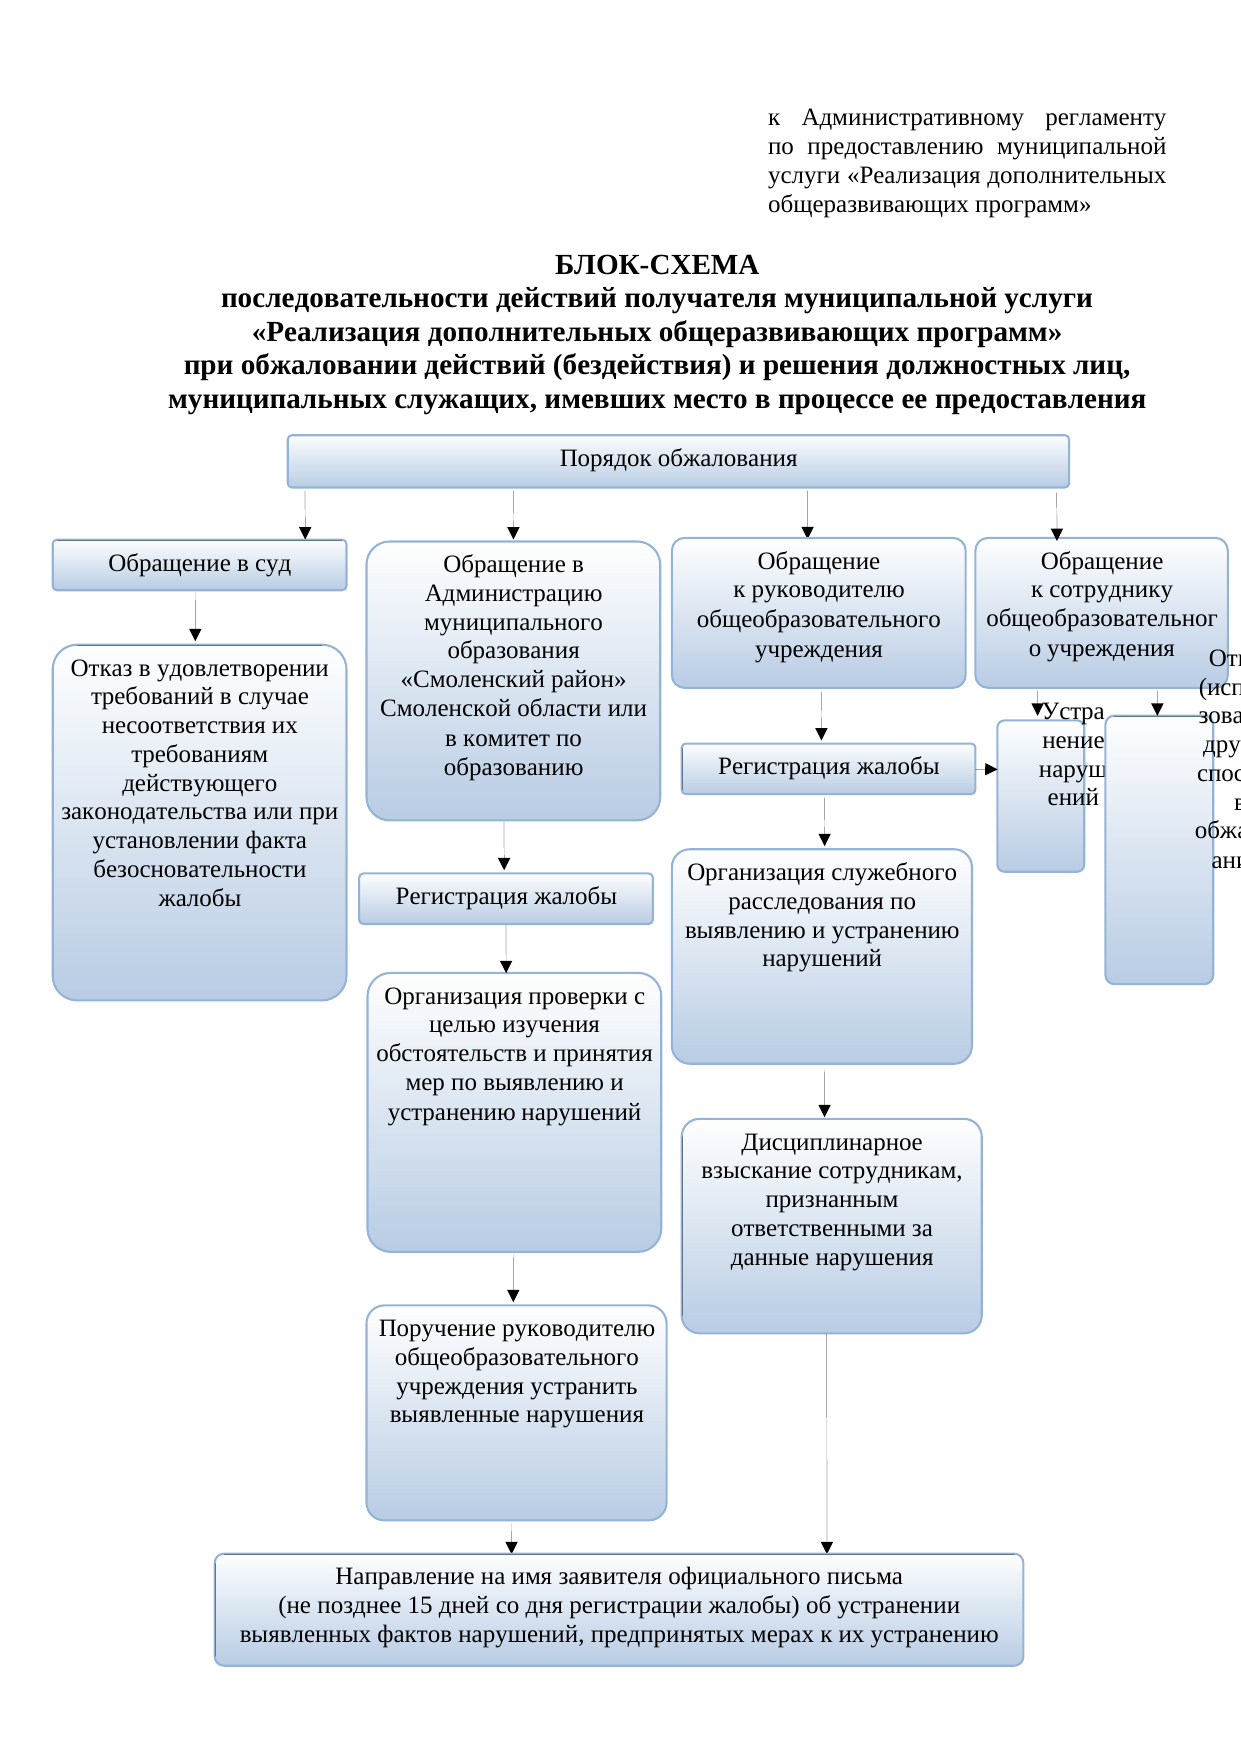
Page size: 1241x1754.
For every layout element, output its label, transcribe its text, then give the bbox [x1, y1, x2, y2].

title последовательности действий получателя муниципальной услуги «Реализация дополнительных общеразвивающих программ» при обжаловании действий (бездействия) и решения должностных лиц, муниципальных служащих, имевших место в процессе ее предоставления [148, 280, 1167, 414]
text к Административному регламенту по предоставлению муниципальной услуги «Реализация дополнительных общеразвивающих программ» [768, 102, 1167, 218]
title БЛОК-СХЕМА [148, 247, 1167, 280]
